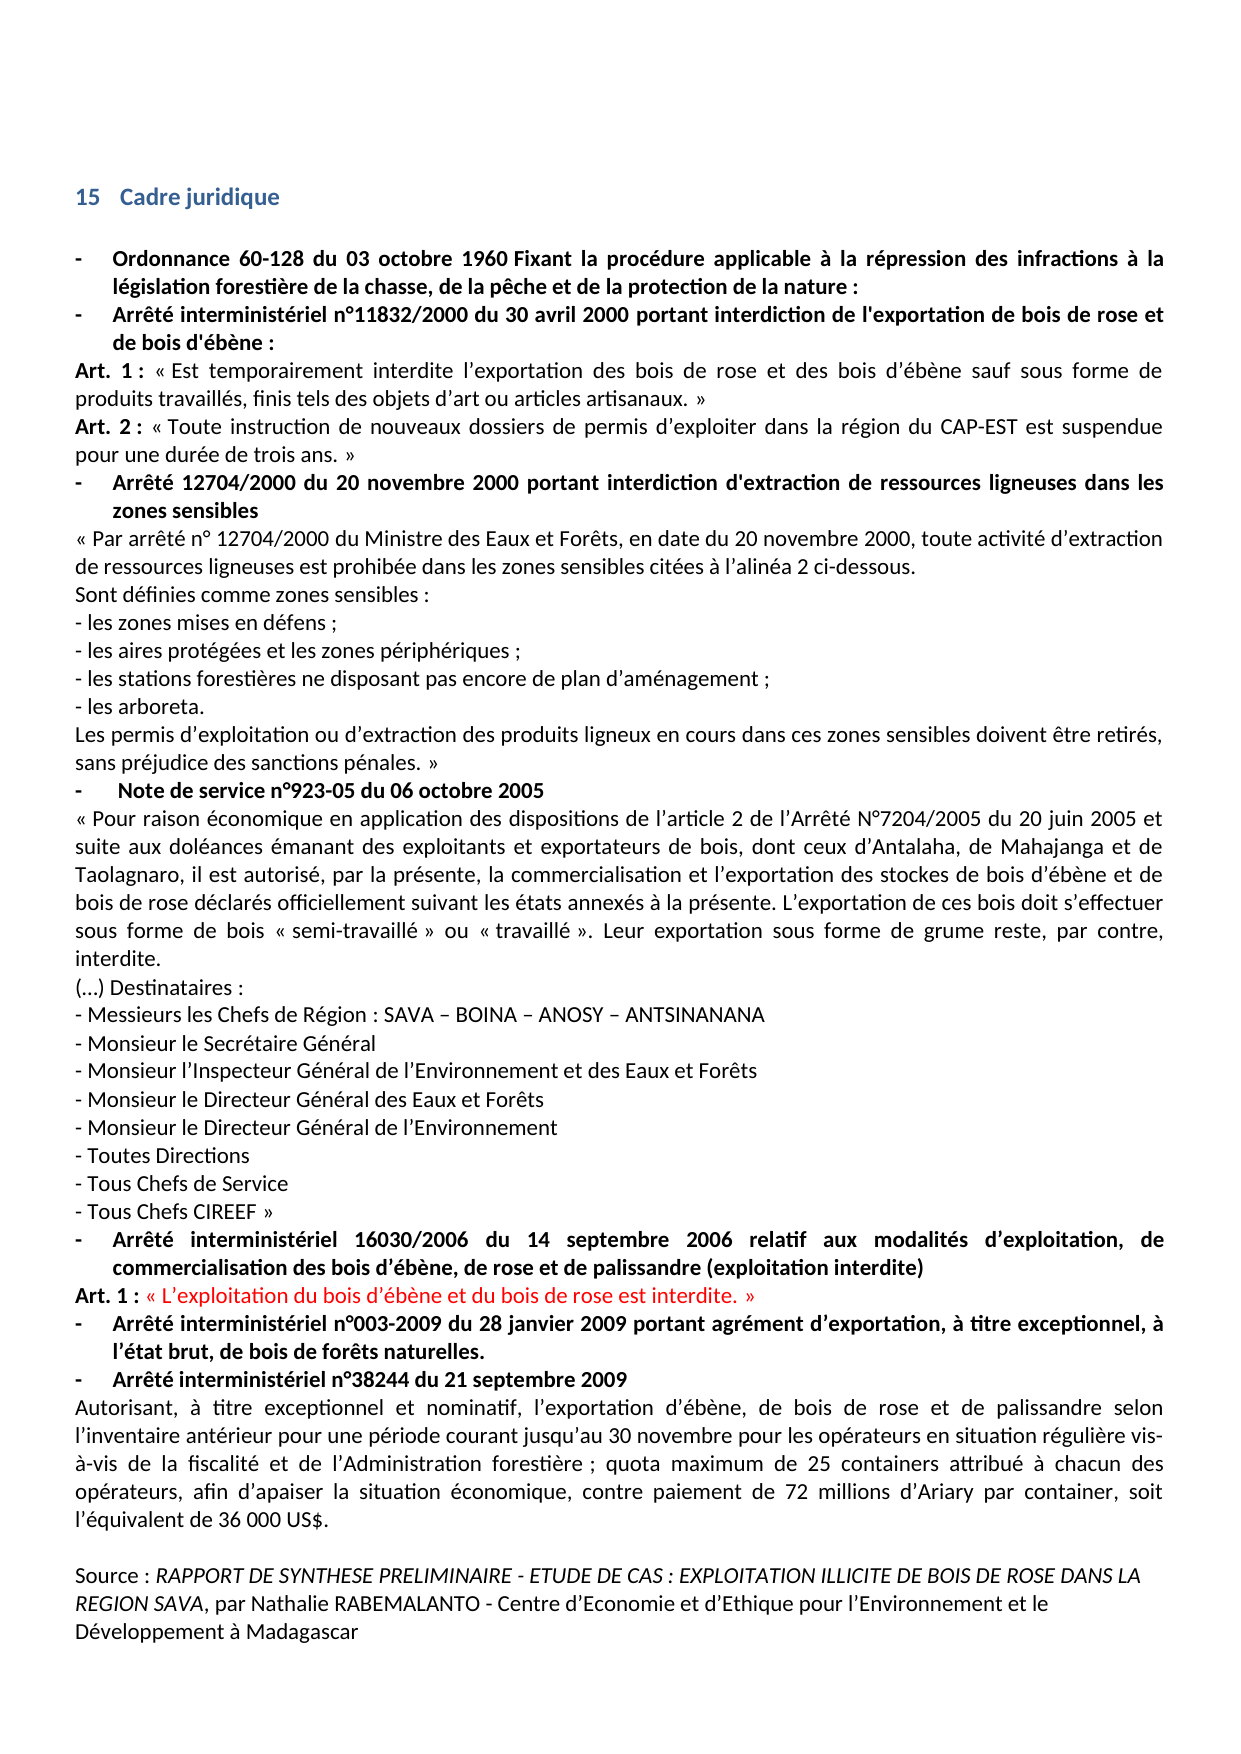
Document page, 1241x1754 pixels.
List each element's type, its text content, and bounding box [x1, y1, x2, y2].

text Art. 1 : « L’exploitation du bois d’ébène et du bois de rose est interdite. » [75, 1281, 1165, 1309]
list Note de service n°923-05 du 06 octobre 2005 [75, 776, 1165, 804]
text - Tous Chefs CIREEF » [75, 1197, 1165, 1225]
text « Par arrêté n° 12704/2000 du Ministre des Eaux et Forêts, en date du 20 novembre 2000, toute activité d’extraction de ressources ligneuses est prohibée dans les zones sensibles citées à l’alinéa 2 ci-dessous. [75, 524, 1165, 580]
subtitle Cadre juridique [75, 181, 1165, 212]
text Source : RAPPORT DE SYNTHESE PRELIMINAIRE - ETUDE DE CAS : EXPLOITATION ILLICITE DE BOIS DE ROSE DANS LA REGION SAVA, par Nathalie RABEMALANTO - Centre d’Economie et d’Ethique pour l’Environnement et le Développement à Madagascar [75, 1561, 1165, 1645]
text - Monsieur le Directeur Général des Eaux et Forêts [75, 1085, 1165, 1113]
text - les zones mises en défens ; [75, 608, 1165, 636]
text Sont définies comme zones sensibles : [75, 580, 1165, 608]
text - les arboreta. [75, 692, 1165, 720]
list Arrêté interministériel n°003-2009 du 28 janvier 2009 portant agrément d’exportation, à titre exceptionnel, à l’état brut, de bois de forêts naturelles. [75, 1309, 1165, 1365]
text - les stations forestières ne disposant pas encore de plan d’aménagement ; [75, 664, 1165, 692]
text Autorisant, à titre exceptionnel et nominatif, l’exportation d’ébène, de bois de rose et de palissandre selon l’inventaire antérieur pour une période courant jusqu’au 30 novembre pour les opérateurs en situation régulière vis-à-vis de la fiscalité et de l’Administration forestière ; quota maximum de 25 containers attribué à chacun des opérateurs, afin d’apaiser la situation économique, contre paiement de 72 millions d’Ariary par container, soit l’équivalent de 36 000 US$. [75, 1393, 1165, 1533]
list Arrêté interministériel 16030/2006 du 14 septembre 2006 relatif aux modalités d’exploitation, de commercialisation des bois d’ébène, de rose et de palissandre (exploitation interdite) [75, 1225, 1165, 1281]
list Art. 1 : « Est temporairement interdite l’exportation des bois de rose et des bois d’ébène sauf sous forme de produits travaillés, finis tels des objets d’art ou articles artisanaux. » [75, 356, 1165, 412]
text - Monsieur le Directeur Général de l’Environnement [75, 1113, 1165, 1141]
list Art. 2 : « Toute instruction de nouveaux dossiers de permis d’exploiter dans la région du CAP-EST est suspendue pour une durée de trois ans. » [75, 412, 1165, 468]
text Les permis d’exploitation ou d’extraction des produits ligneux en cours dans ces zones sensibles doivent être retirés, sans préjudice des sanctions pénales. » [75, 720, 1165, 776]
text (…) Destinataires : [75, 973, 1165, 1001]
text - les aires protégées et les zones périphériques ; [75, 636, 1165, 664]
text - Toutes Directions [75, 1141, 1165, 1169]
text - Messieurs les Chefs de Région : SAVA – BOINA – ANOSY – ANTSINANANA [75, 1001, 1165, 1029]
list Arrêté interministériel n°11832/2000 du 30 avril 2000 portant interdiction de l'exportation de bois de rose et de bois d'ébène : [75, 300, 1165, 356]
list Arrêté interministériel n°38244 du 21 septembre 2009 [75, 1365, 1165, 1393]
text - Tous Chefs de Service [75, 1169, 1165, 1197]
list Ordonnance 60-128 du 03 octobre 1960 Fixant la procédure applicable à la répression des infractions à la législation forestière de la chasse, de la pêche et de la protection de la nature : [75, 244, 1165, 300]
text - Monsieur le Secrétaire Général [75, 1029, 1165, 1057]
text - Monsieur l’Inspecteur Général de l’Environnement et des Eaux et Forêts [75, 1057, 1165, 1085]
text « Pour raison économique en application des dispositions de l’article 2 de l’Arrêté N°7204/2005 du 20 juin 2005 et suite aux doléances émanant des exploitants et exportateurs de bois, dont ceux d’Antalaha, de Mahajanga et de Taolagnaro, il est autorisé, par la présente, la commercialisation et l’exportation des stockes de bois d’ébène et de bois de rose déclarés officiellement suivant les états annexés à la présente. L’exportation de ces bois doit s’effectuer sous forme de bois « semi-travaillé » ou « travaillé ». Leur exportation sous forme de grume reste, par contre, interdite. [75, 804, 1165, 973]
list Arrêté 12704/2000 du 20 novembre 2000 portant interdiction d'extraction de ressources ligneuses dans les zones sensibles [75, 468, 1165, 524]
